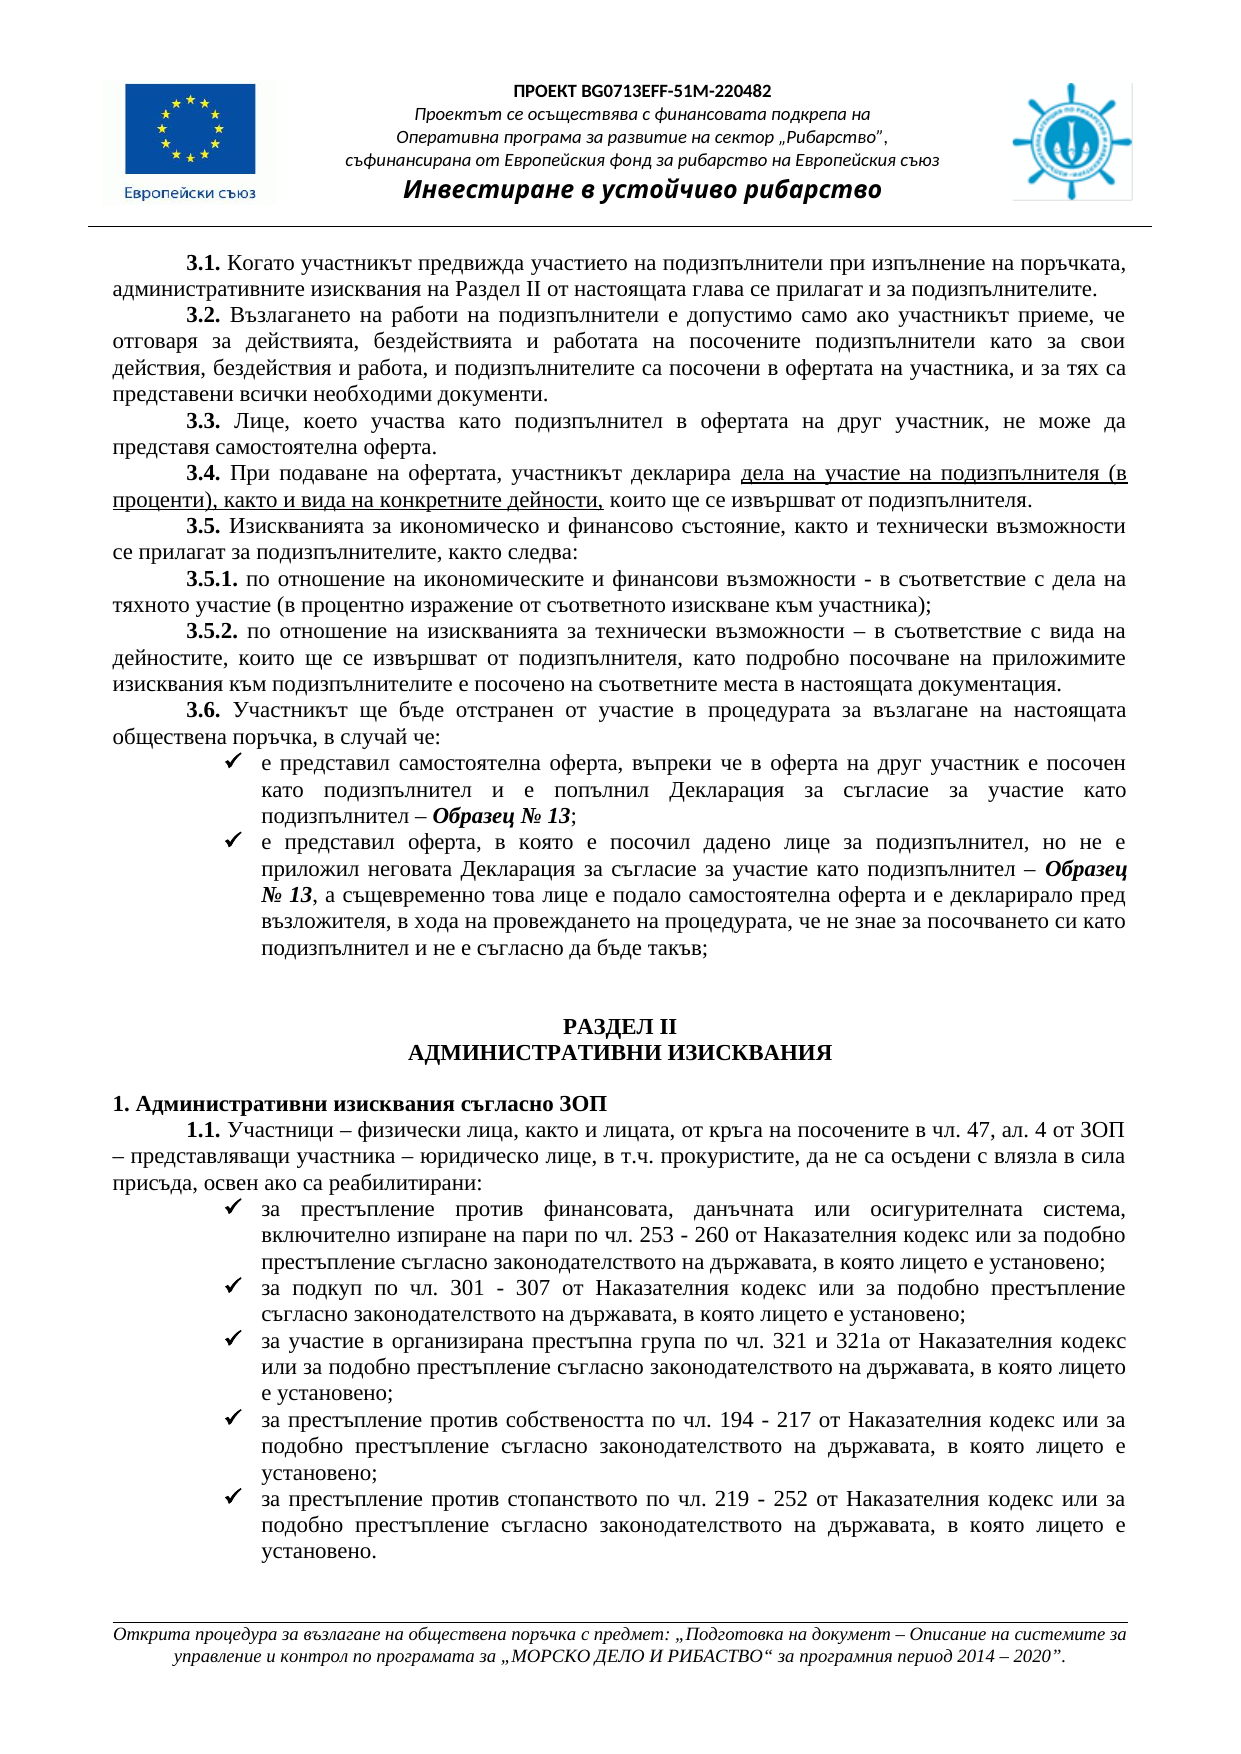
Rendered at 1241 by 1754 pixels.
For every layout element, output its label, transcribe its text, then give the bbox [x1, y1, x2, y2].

picture [102, 80, 278, 205]
list за престъпление против финансовата, данъчната или осигурителната система, включително изпиране на пари по чл. 253 - 260 от Наказателния кодекс или за подобно престъпление съгласно законодателството на държавата, в която лицето е установено; [223, 1195, 1128, 1274]
text РАЗДЕЛ ІІ [112, 1013, 1128, 1039]
text 3.2. Възлагането на работи на подизпълнители е допустимо само ако участникът приеме, че отговаря за действията, бездействията и работата на посочените подизпълнители като за свои действия, бездействия и работа, и подизпълнителите са посочени в офертата на участника, и за тях са представени всички необходими документи. [112, 301, 1128, 407]
list за участие в организирана престъпна група по чл. 321 и 321а от Наказателния кодекс или за подобно престъпление съгласно законодателството на държавата, в която лицето е установено; [223, 1327, 1128, 1406]
text 3.5.2. по отношение на изискванията за технически възможности – в съответствие с вида на дейностите, които ще се извършват от подизпълнителя, като подробно посочване на приложимите изисквания към подизпълнителите е посочено на съответните места в настоящата документация. [112, 617, 1128, 697]
list за престъпление против стопанството по чл. 219 - 252 от Наказателния кодекс или за подобно престъпление съгласно законодателството на държавата, в която лицето е установено. [223, 1485, 1128, 1564]
list е представил самостоятелна оферта, въпреки че в оферта на друг участник е посочен като подизпълнител и е попълнил Декларация за съгласие за участие като подизпълнител – Образец № 13; [223, 749, 1128, 828]
list за престъпление против собствеността по чл. 194 - 217 от Наказателния кодекс или за подобно престъпление съгласно законодателството на държавата, в която лицето е установено; [223, 1406, 1128, 1485]
text 3.5.1. по отношение на икономическите и финансови възможности - в съответствие с дела на тяхното участие (в процентно изражение от съответното изискване към участника); [112, 565, 1128, 617]
text 3.5. Изискванията за икономическо и финансово състояние, както и технически възможности се прилагат за подизпълнителите, както следва: [112, 512, 1128, 565]
text 3.6. Участникът ще бъде отстранен от участие в процедурата за възлагане на настоящата обществена поръчка, в случай че: [112, 697, 1128, 749]
text 3.3. Лице, което участва като подизпълнител в офертата на друг участник, не може да представя самостоятелна оферта. [112, 407, 1128, 459]
text 3.1. Когато участникът предвижда участието на подизпълнители при изпълнение на поръчката, административните изисквания на Раздел ІІ от настоящата глава се прилагат и за подизпълнителите. [112, 248, 1128, 301]
text 3.4. При подаване на офертата, участникът декларира дела на участие на подизпълнителя (в проценти), както и вида на конкретните дейности, които ще се извършват от подизпълнителя. [112, 459, 1128, 512]
list за подкуп по чл. 301 - 307 от Наказателния кодекс или за подобно престъпление съгласно законодателството на държавата, в която лицето е установено; [223, 1274, 1128, 1327]
text 1.1. Участници – физически лица, както и лицата, от кръга на посочените в чл. 47, ал. 4 от ЗОП – представляващи участника – юридическо лице, в т.ч. прокуристите, да не са осъдени с влязла в сила присъда, освен ако са реабилитирани: [112, 1116, 1128, 1195]
list е представил оферта, в която е посочил дадено лице за подизпълнител, но не е приложил неговата Декларация за съгласие за участие като подизпълнител – Образец № 13, а същевременно това лице е подало самостоятелна оферта и е декларирало пред възложителя, в хода на провеждането на процедурата, че не знае за посочването си като подизпълнител и не е съгласно да бъде такъв; [223, 828, 1128, 960]
picture [1012, 83, 1133, 202]
text АДМИНИСТРАТИВНИ ИЗИСКВАНИЯ [112, 1039, 1128, 1066]
text 1. Административни изисквания съгласно ЗОП [112, 1089, 1128, 1116]
